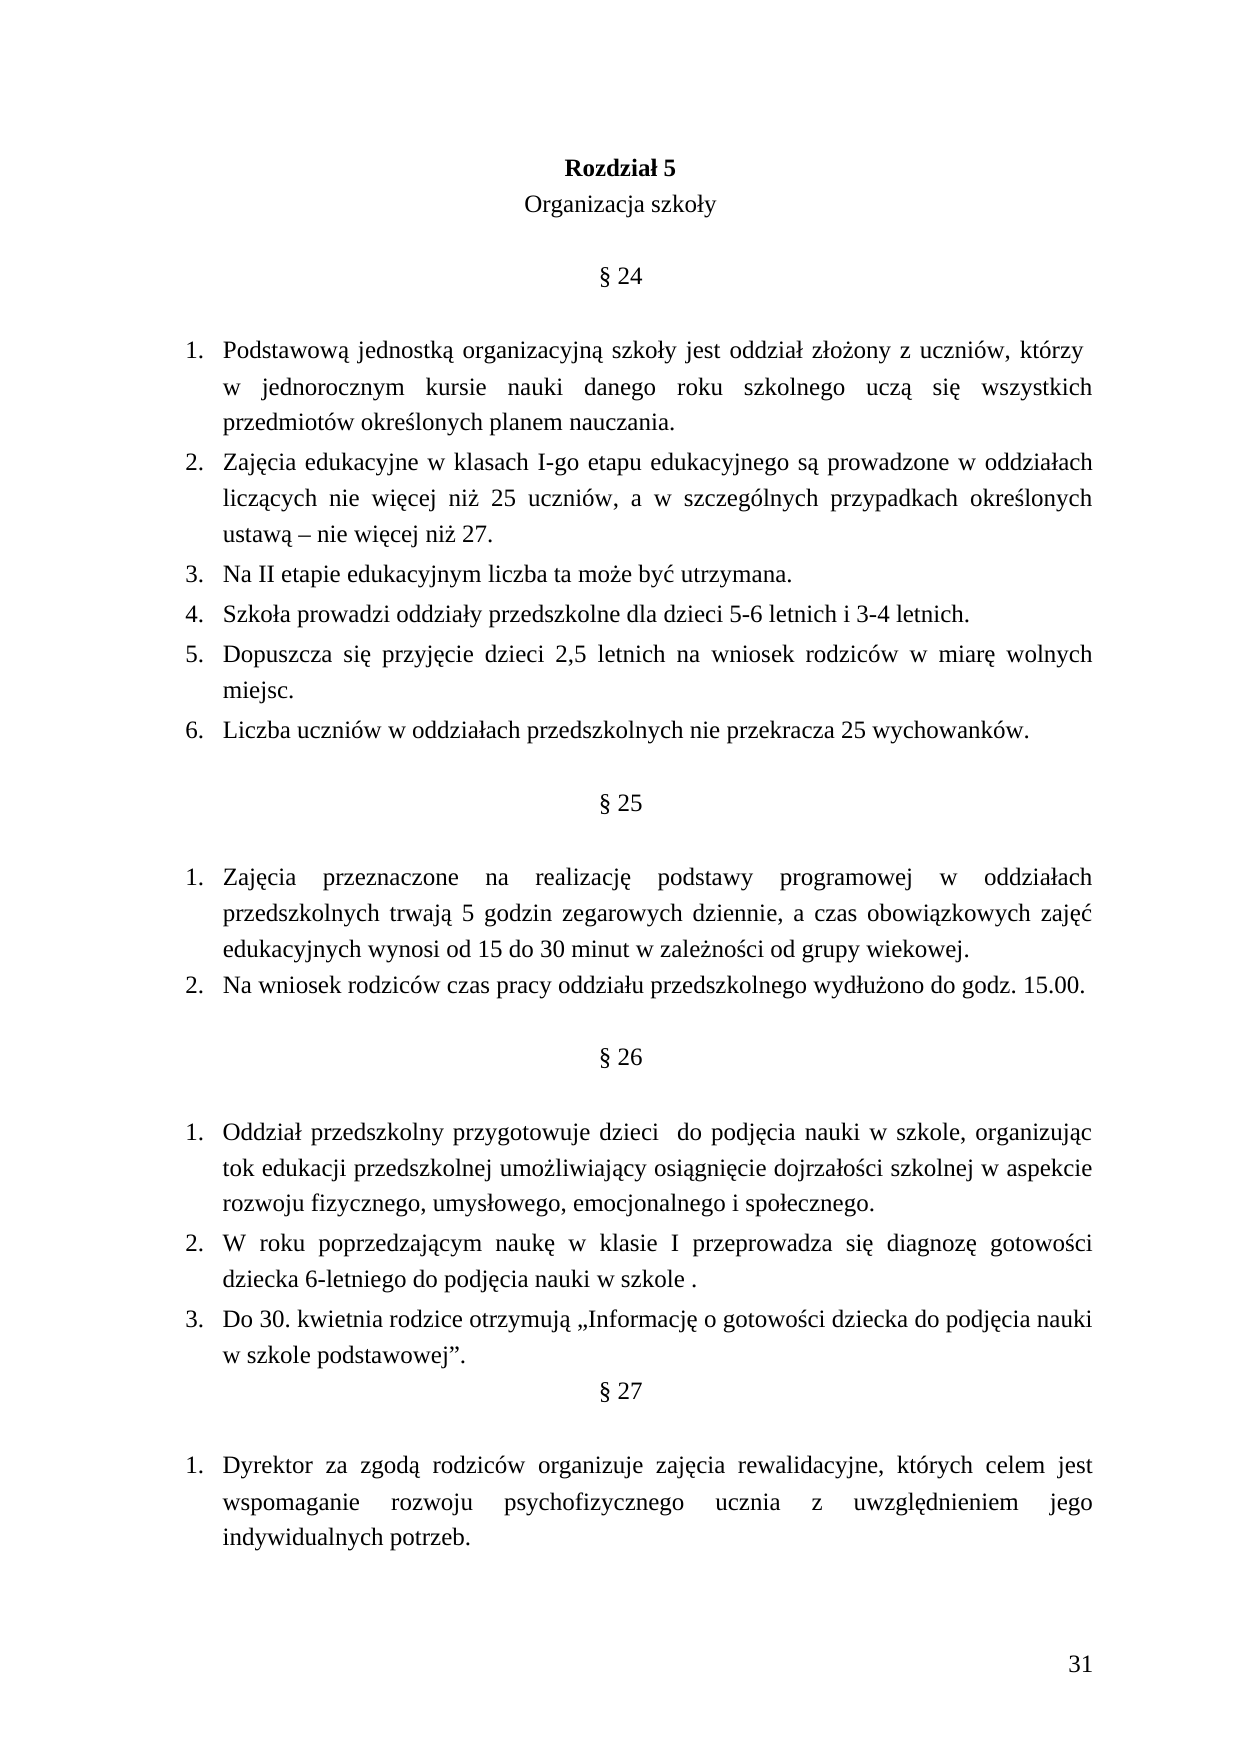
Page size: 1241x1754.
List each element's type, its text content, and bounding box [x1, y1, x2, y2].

list Dopuszcza się przyjęcie dzieci 2,5 letnich na wniosek rodziców w miarę wolnych miejsc. [185, 639, 1093, 704]
subtitle § 26 [185, 1042, 1056, 1071]
subtitle Rozdział 5 [148, 153, 1093, 182]
subtitle § 24 [185, 261, 1056, 290]
subtitle § 27 [185, 1376, 1056, 1405]
list Szkoła prowadzi oddziały przedszkolne dla dzieci 5-6 letnich i 3-4 letnich. [185, 599, 1093, 628]
list Podstawową jednostką organizacyjną szkoły jest oddział złożony z uczniów, którzy w jednorocznym kursie nauki danego roku szkolnego uczą się wszystkich przedmiotów określonych planem nauczania. [185, 336, 1093, 436]
list Liczba uczniów w oddziałach przedszkolnych nie przekracza 25 wychowanków. [185, 715, 1093, 743]
list Na II etapie edukacyjnym liczba ta może być utrzymana. [185, 559, 1093, 588]
list Oddział przedszkolny przygotowuje dzieci do podjęcia nauki w szkole, organizując tok edukacji przedszkolnej umożliwiający osiągnięcie dojrzałości szkolnej w aspekcie rozwoju fizycznego, umysłowego, emocjonalnego i społecznego. [185, 1117, 1093, 1217]
text Organizacja szkoły [185, 189, 1055, 218]
list W roku poprzedzającym naukę w klasie I przeprowadza się diagnozę gotowości dziecka 6-letniego do podjęcia nauki w szkole . [185, 1228, 1093, 1293]
subtitle § 25 [185, 788, 1056, 817]
list Do 30. kwietnia rodzice otrzymują „Informację o gotowości dziecka do podjęcia nauki w szkole podstawowej”. [185, 1304, 1093, 1369]
list Zajęcia przeznaczone na realizację podstawy programowej w oddziałach przedszkolnych trwają 5 godzin zegarowych dziennie, a czas obowiązkowych zajęć edukacyjnych wynosi od 15 do 30 minut w zależności od grupy wiekowej. [185, 862, 1093, 963]
list Na wniosek rodziców czas pracy oddziału przedszkolnego wydłużono do godz. 15.00. [185, 970, 1093, 999]
list Dyrektor za zgodą rodziców organizuje zajęcia rewalidacyjne, których celem jest wspomaganie rozwoju psychofizycznego ucznia z uwzględnieniem jego indywidualnych potrzeb. [185, 1451, 1093, 1551]
list Zajęcia edukacyjne w klasach I-go etapu edukacyjnego są prowadzone w oddziałach liczących nie więcej niż 25 uczniów, a w szczególnych przypadkach określonych ustawą – nie więcej niż 27. [185, 447, 1093, 548]
